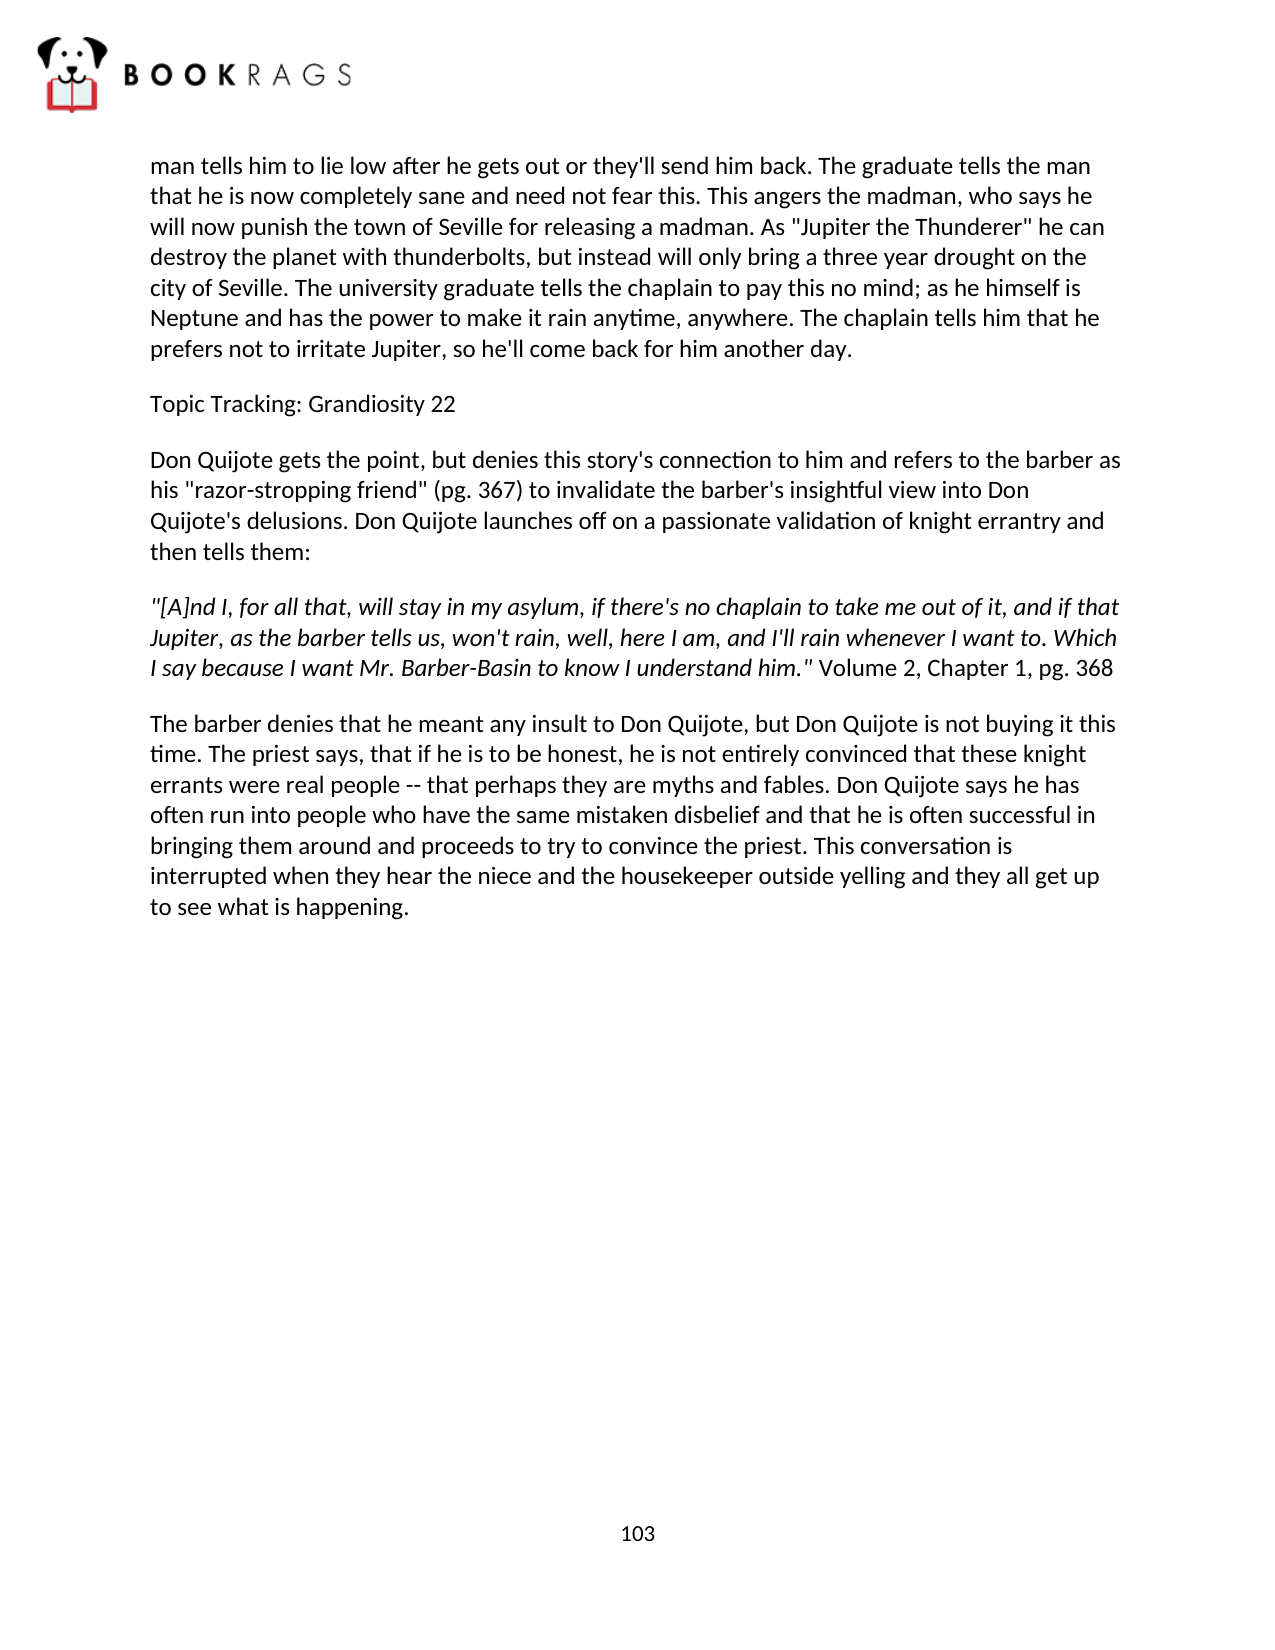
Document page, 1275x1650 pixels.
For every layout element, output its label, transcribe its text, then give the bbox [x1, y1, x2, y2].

text Topic Tracking: Grandiosity 22 [150, 389, 1125, 419]
picture [37, 37, 351, 113]
text "[A]nd I, for all that, will stay in my asylum, if there's no chaplain to take me out of it, and if that Jupiter, as the barber tells us, won't rain, well, here I am, and I'll rain whenever I want to. Which I say because I want Mr. Barber-Basin to know I understand him." Volume 2, Chapter 1, pg. 368 [150, 591, 1125, 683]
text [150, 150, 1125, 364]
text The barber denies that he meant any insult to Don Quijote, but Don Quijote is not buying it this time. The priest says, that if he is to be honest, he is not entirely convinced that these knight errants were real people -- that perhaps they are myths and fables. Don Quijote says he has often run into people who have the same mistaken disbelief and that he is often successful in bringing them around and proceeds to try to convince the priest. This conversation is interrupted when they hear the niece and the housekeeper outside yelling and they all get up to see what is happening. [150, 708, 1125, 921]
text Don Quijote gets the point, but denies this story's connection to him and refers to the barber as his "razor-stropping friend" (pg. 367) to invalidate the barber's insightful view into Don Quijote's delusions. Don Quijote launches off on a passionate validation of knight errantry and then tells them: [150, 444, 1125, 566]
